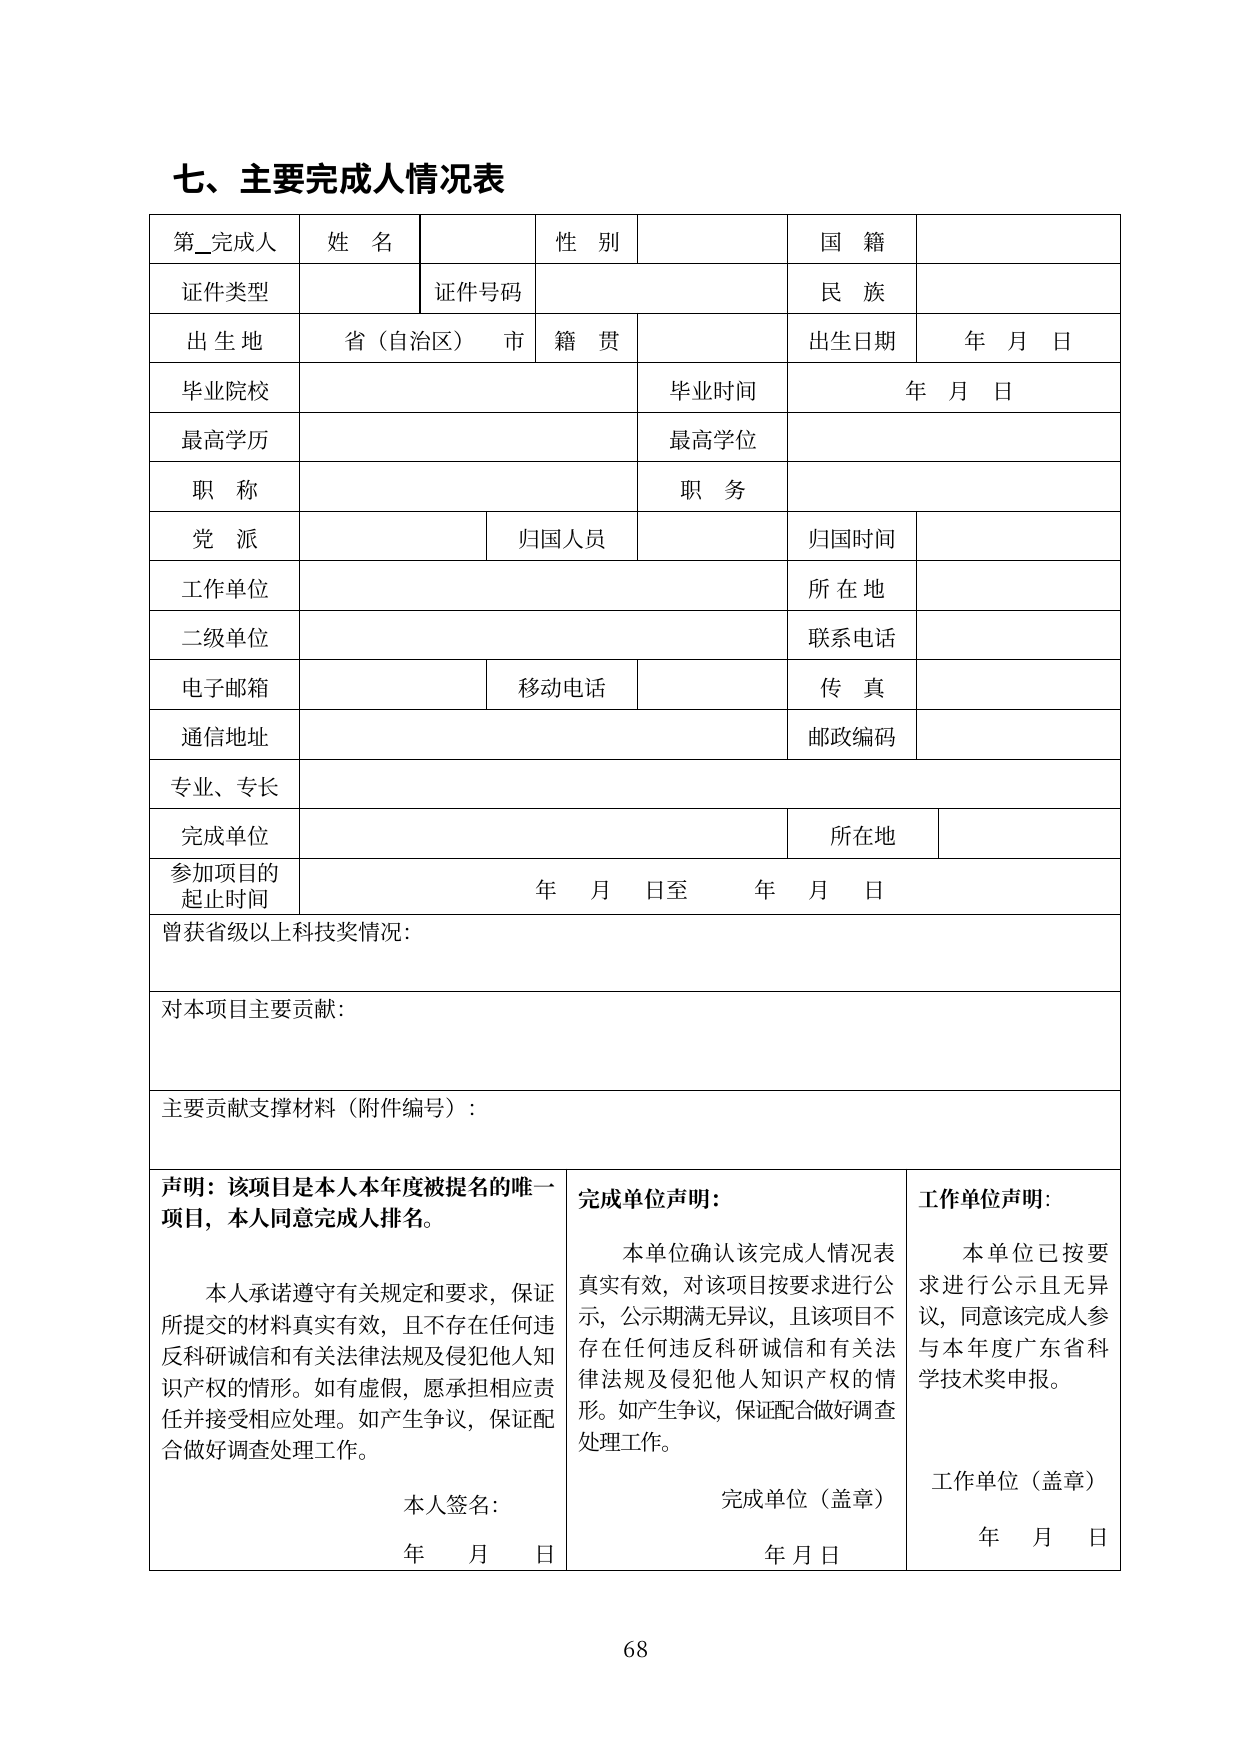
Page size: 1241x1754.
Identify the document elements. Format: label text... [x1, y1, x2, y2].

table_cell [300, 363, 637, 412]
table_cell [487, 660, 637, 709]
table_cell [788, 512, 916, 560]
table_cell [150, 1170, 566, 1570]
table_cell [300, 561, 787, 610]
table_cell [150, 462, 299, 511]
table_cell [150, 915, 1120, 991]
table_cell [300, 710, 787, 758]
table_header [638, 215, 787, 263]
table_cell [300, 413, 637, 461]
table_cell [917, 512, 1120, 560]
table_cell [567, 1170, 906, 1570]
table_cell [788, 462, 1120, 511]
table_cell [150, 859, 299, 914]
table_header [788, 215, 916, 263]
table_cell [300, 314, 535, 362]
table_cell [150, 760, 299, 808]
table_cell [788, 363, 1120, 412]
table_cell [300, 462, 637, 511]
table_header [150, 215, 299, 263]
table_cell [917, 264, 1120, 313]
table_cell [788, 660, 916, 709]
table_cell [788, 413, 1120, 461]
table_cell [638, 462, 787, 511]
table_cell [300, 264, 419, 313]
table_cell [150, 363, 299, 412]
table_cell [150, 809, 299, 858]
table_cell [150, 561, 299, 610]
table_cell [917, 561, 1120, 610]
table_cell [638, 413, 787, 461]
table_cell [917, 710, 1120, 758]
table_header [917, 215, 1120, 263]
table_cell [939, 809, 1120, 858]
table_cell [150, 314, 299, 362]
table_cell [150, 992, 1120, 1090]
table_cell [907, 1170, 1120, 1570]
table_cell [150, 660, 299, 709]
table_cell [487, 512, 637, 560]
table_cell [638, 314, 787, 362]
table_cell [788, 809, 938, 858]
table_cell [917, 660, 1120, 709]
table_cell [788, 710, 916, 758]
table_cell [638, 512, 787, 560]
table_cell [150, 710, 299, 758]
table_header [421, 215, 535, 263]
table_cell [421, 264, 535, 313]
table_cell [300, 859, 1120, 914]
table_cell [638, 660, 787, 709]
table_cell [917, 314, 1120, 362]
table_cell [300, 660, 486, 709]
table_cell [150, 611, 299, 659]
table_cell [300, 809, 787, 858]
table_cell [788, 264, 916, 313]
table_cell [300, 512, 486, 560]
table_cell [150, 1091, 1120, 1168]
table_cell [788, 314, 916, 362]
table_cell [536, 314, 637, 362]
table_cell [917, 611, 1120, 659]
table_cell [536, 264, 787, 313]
subtitle 七、主要完成人情况表 [172, 148, 1146, 202]
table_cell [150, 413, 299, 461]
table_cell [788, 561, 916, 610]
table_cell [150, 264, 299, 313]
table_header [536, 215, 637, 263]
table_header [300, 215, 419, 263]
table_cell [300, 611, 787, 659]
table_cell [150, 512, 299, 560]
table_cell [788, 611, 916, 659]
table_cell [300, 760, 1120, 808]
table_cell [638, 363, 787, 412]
